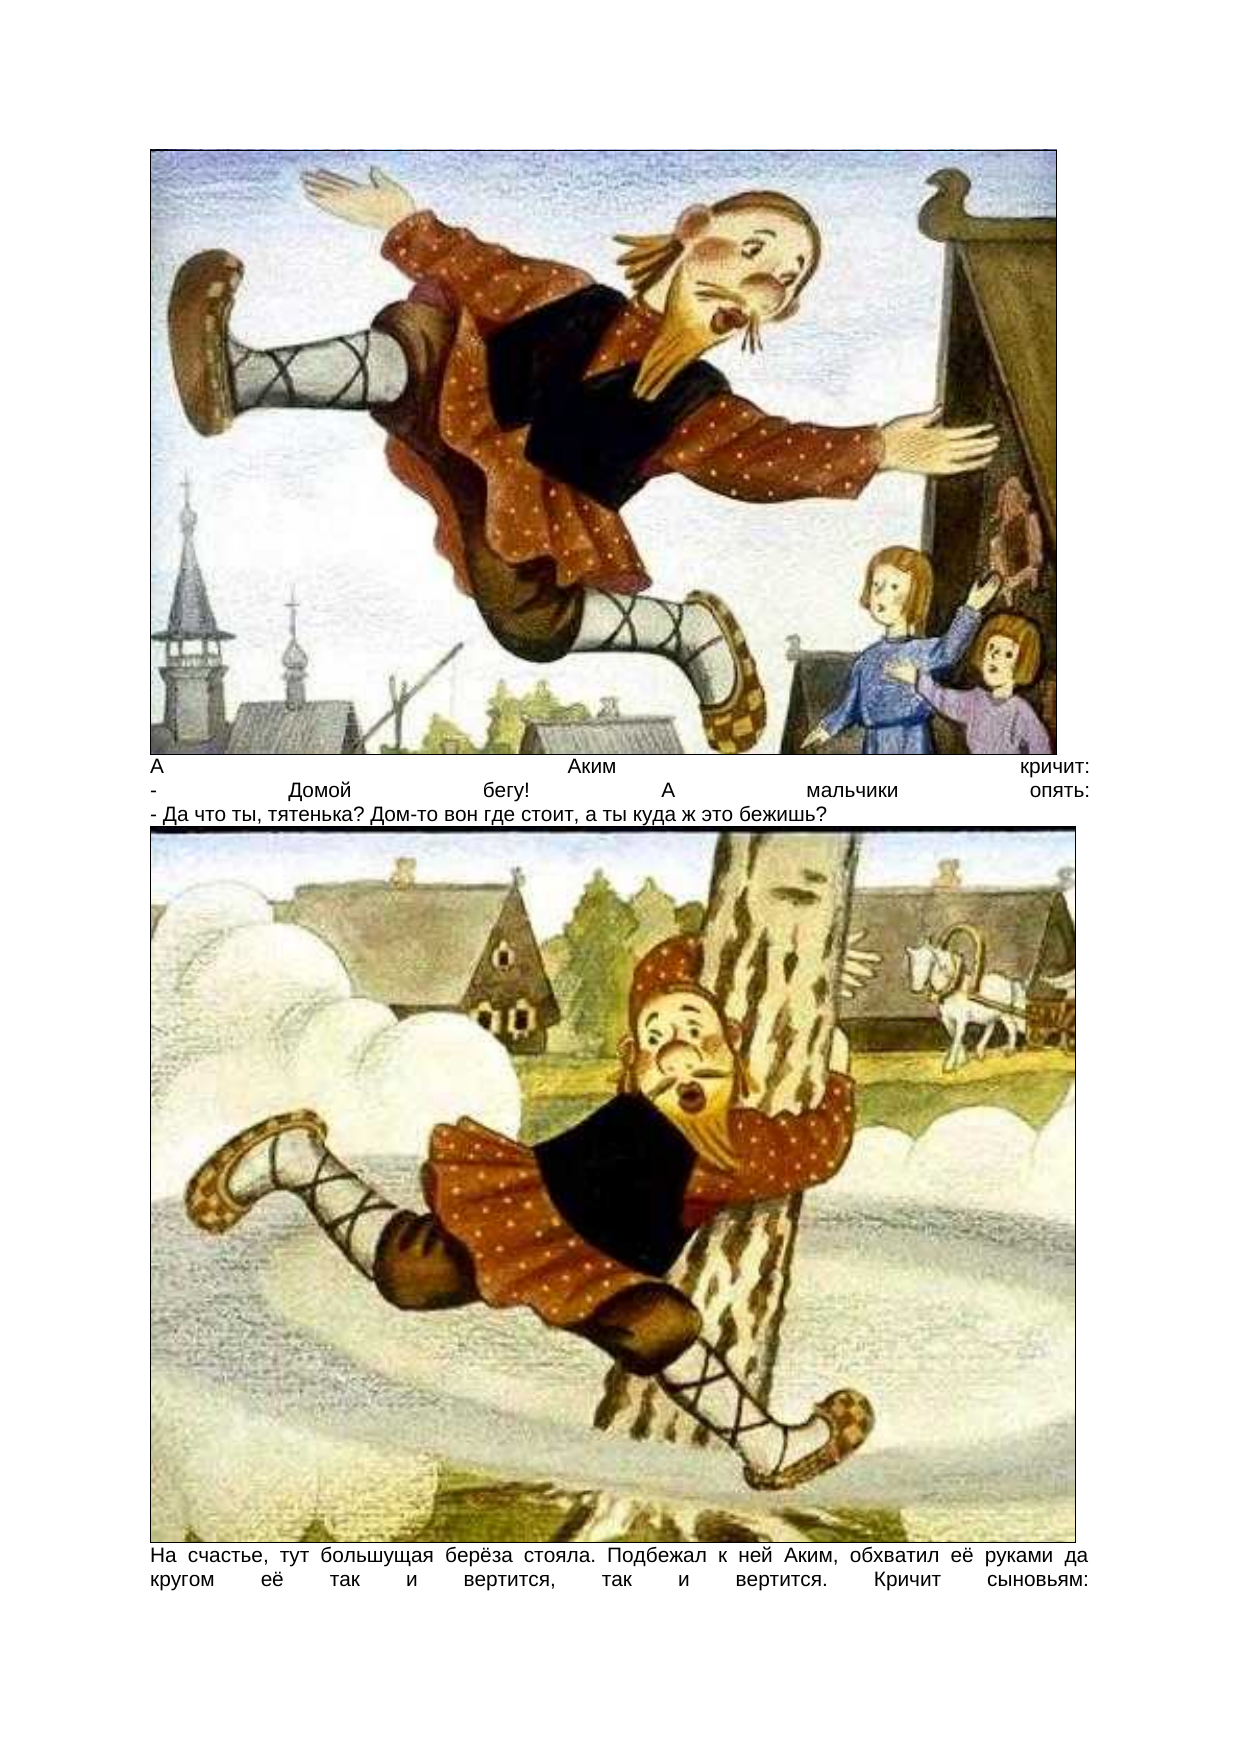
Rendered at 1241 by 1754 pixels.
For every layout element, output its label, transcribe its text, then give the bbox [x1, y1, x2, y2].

text А Аким кричит:- Домой бегу! А мальчики опять:- Да что ты, тятенька? Дом-то вон где стоит, а ты куда ж это бежишь? [150, 754, 1090, 826]
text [150, 1543, 1090, 1591]
picture [151, 827, 1075, 1542]
picture [151, 151, 1056, 754]
